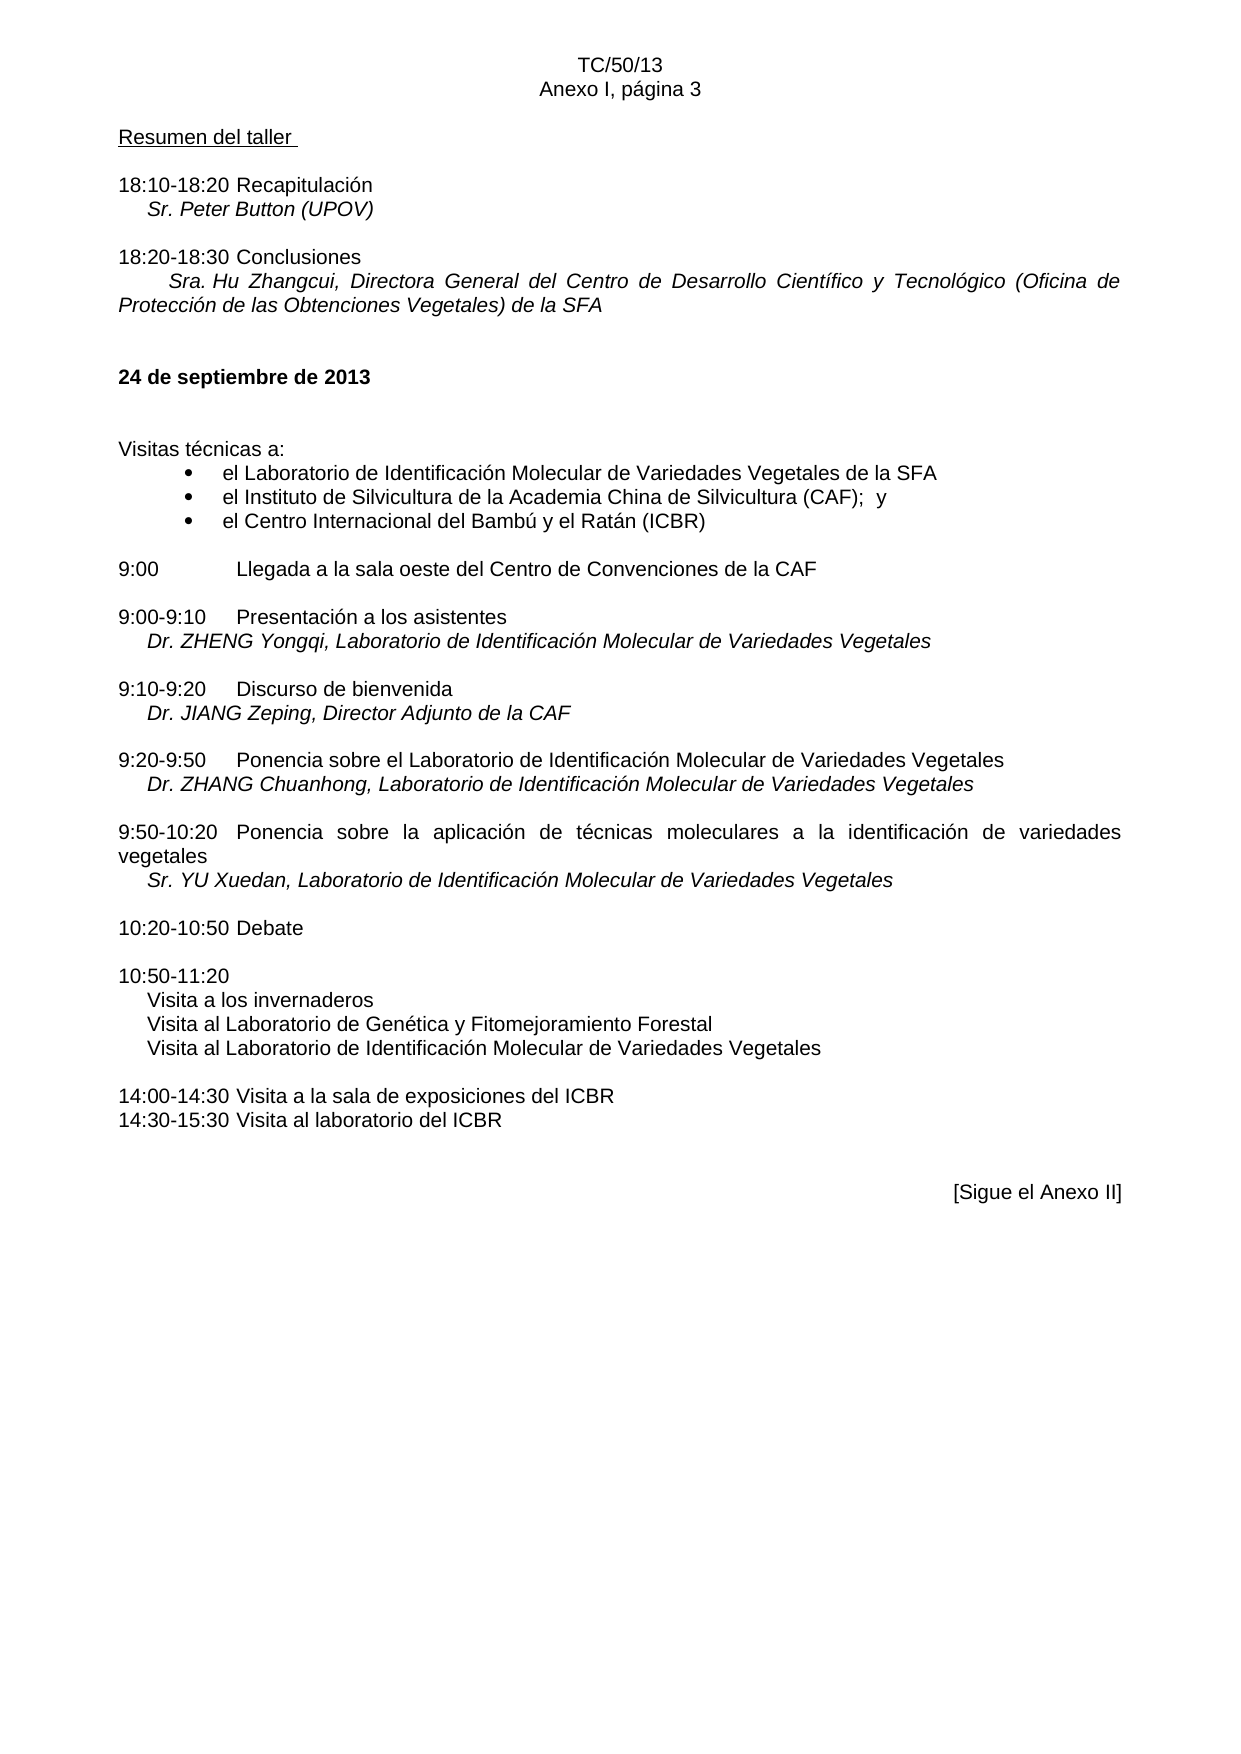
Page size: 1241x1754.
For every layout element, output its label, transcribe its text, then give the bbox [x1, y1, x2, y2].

text 9:10-9:20 Discurso de bienvenida [118, 676, 1122, 700]
text 10:50-11:20 [118, 964, 1122, 988]
text Sra. Hu Zhangcui, Directora General del Centro de Desarrollo Científico y Tecnológico (Oficina de Protección de las Obtenciones Vegetales) de la SFA [118, 269, 1122, 317]
text 24 de septiembre de 2013 [118, 364, 1122, 388]
text 9:20-9:50 Ponencia sobre el Laboratorio de Identificación Molecular de Variedades Vegetales [118, 748, 1122, 772]
text 14:30-15:30 Visita al laboratorio del ICBR [118, 1108, 1122, 1132]
text Sr. Peter Button (UPOV) [118, 197, 1122, 221]
text 9:00 Llegada a la sala oeste del Centro de Convenciones de la CAF [118, 557, 1122, 581]
text Sr. YU Xuedan, Laboratorio de Identificación Molecular de Variedades Vegetales [118, 868, 1122, 892]
text [Sigue el Anexo II] [118, 1179, 1122, 1203]
list el Instituto de Silvicultura de la Academia China de Silvicultura (CAF); y [185, 484, 1122, 508]
text Visitas técnicas a: [118, 436, 1122, 460]
text 14:00-14:30 Visita a la sala de exposiciones del ICBR [118, 1084, 1122, 1108]
text Dr. ZHENG Yongqi, Laboratorio de Identificación Molecular de Variedades Vegetales [118, 628, 1122, 652]
text 18:10-18:20 Recapitulación [118, 173, 1122, 197]
text 9:00-9:10 Presentación a los asistentes [118, 604, 1122, 628]
text Visita al Laboratorio de Genética y Fitomejoramiento Forestal [118, 1012, 1122, 1036]
text Resumen del taller [118, 125, 1122, 149]
list el Laboratorio de Identificación Molecular de Variedades Vegetales de la SFA [185, 460, 1122, 484]
text Visita a los invernaderos [118, 988, 1122, 1012]
text 18:20-18:30 Conclusiones [118, 245, 1122, 269]
text Dr. ZHANG Chuanhong, Laboratorio de Identificación Molecular de Variedades Vegetales [118, 772, 1122, 796]
text Dr. JIANG Zeping, Director Adjunto de la CAF [118, 700, 1122, 724]
text 9:50-10:20 Ponencia sobre la aplicación de técnicas moleculares a la identificación de variedades vegetales [118, 820, 1122, 868]
list el Centro Internacional del Bambú y el Ratán (ICBR) [185, 508, 1122, 533]
text Visita al Laboratorio de Identificación Molecular de Variedades Vegetales [118, 1036, 1122, 1060]
text 10:20-10:50 Debate [118, 916, 1122, 940]
